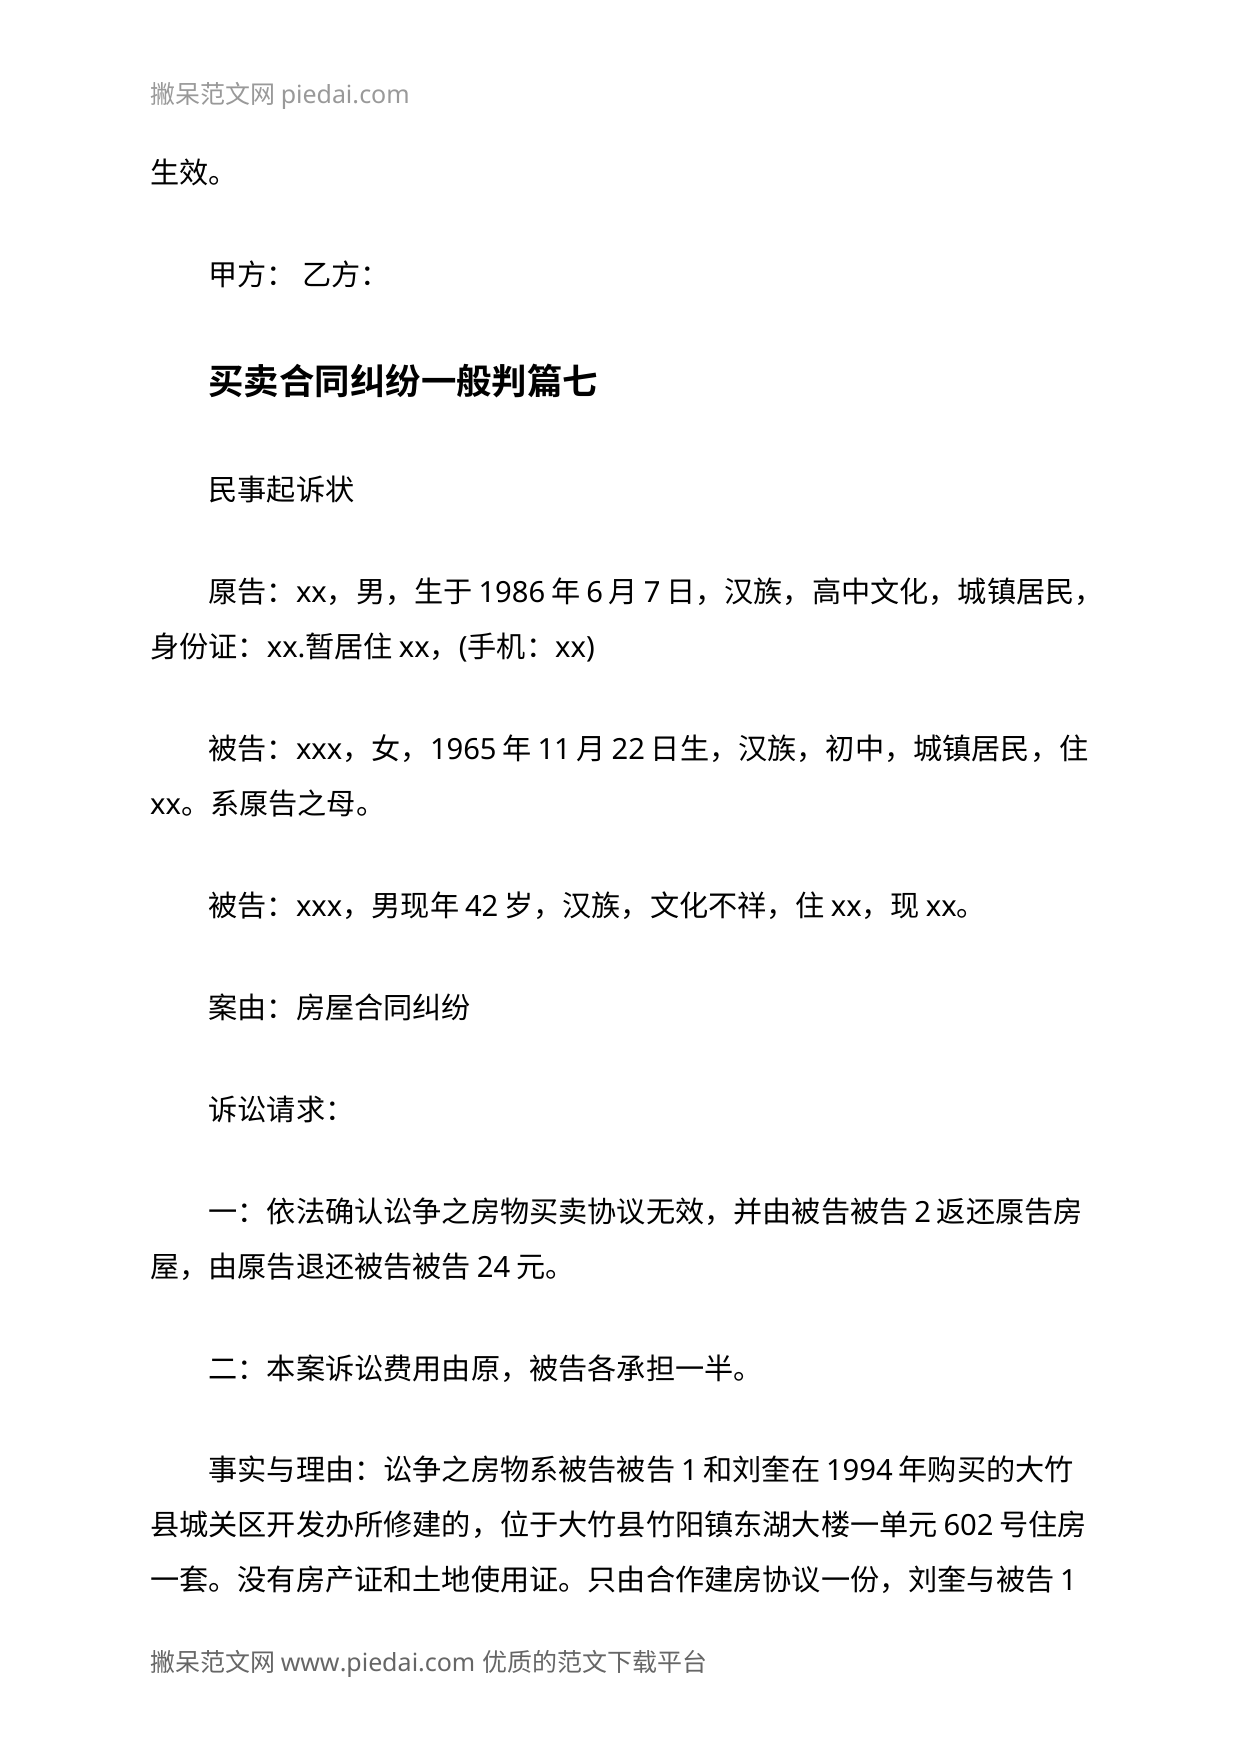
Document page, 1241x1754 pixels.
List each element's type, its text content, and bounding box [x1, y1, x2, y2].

text 案由：房屋合同纠纷 [150, 985, 1090, 1027]
text 被告：xxx，女，1965年11月22日生，汉族，初中，城镇居民，住xx。系厡告之母。 [150, 726, 1090, 823]
text 诉讼请求： [150, 1086, 1090, 1129]
text 民事起诉状 [150, 467, 1090, 509]
text 甲方： 乙方： [150, 252, 1090, 294]
text 二：本案诉讼费用由原，被告各承担一半。 [150, 1345, 1090, 1387]
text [150, 150, 1090, 192]
text 一：依法确认讼争之房物买卖协议无效，并由被告被告2返还厡告房屋，由厡告退还被告被告24元。 [150, 1188, 1090, 1286]
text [150, 1447, 1090, 1599]
text 厡告：xx，男，生于1986年6月7日，汉族，高中文化，城镇居民，身份证：xx.暂居住xx，(手机：xx) [150, 569, 1090, 666]
text 买卖合同纠纷一般判篇七 [150, 353, 1090, 405]
text 被告：xxx，男现年42岁，汉族，文化不祥，住xx，现xx。 [150, 883, 1090, 925]
